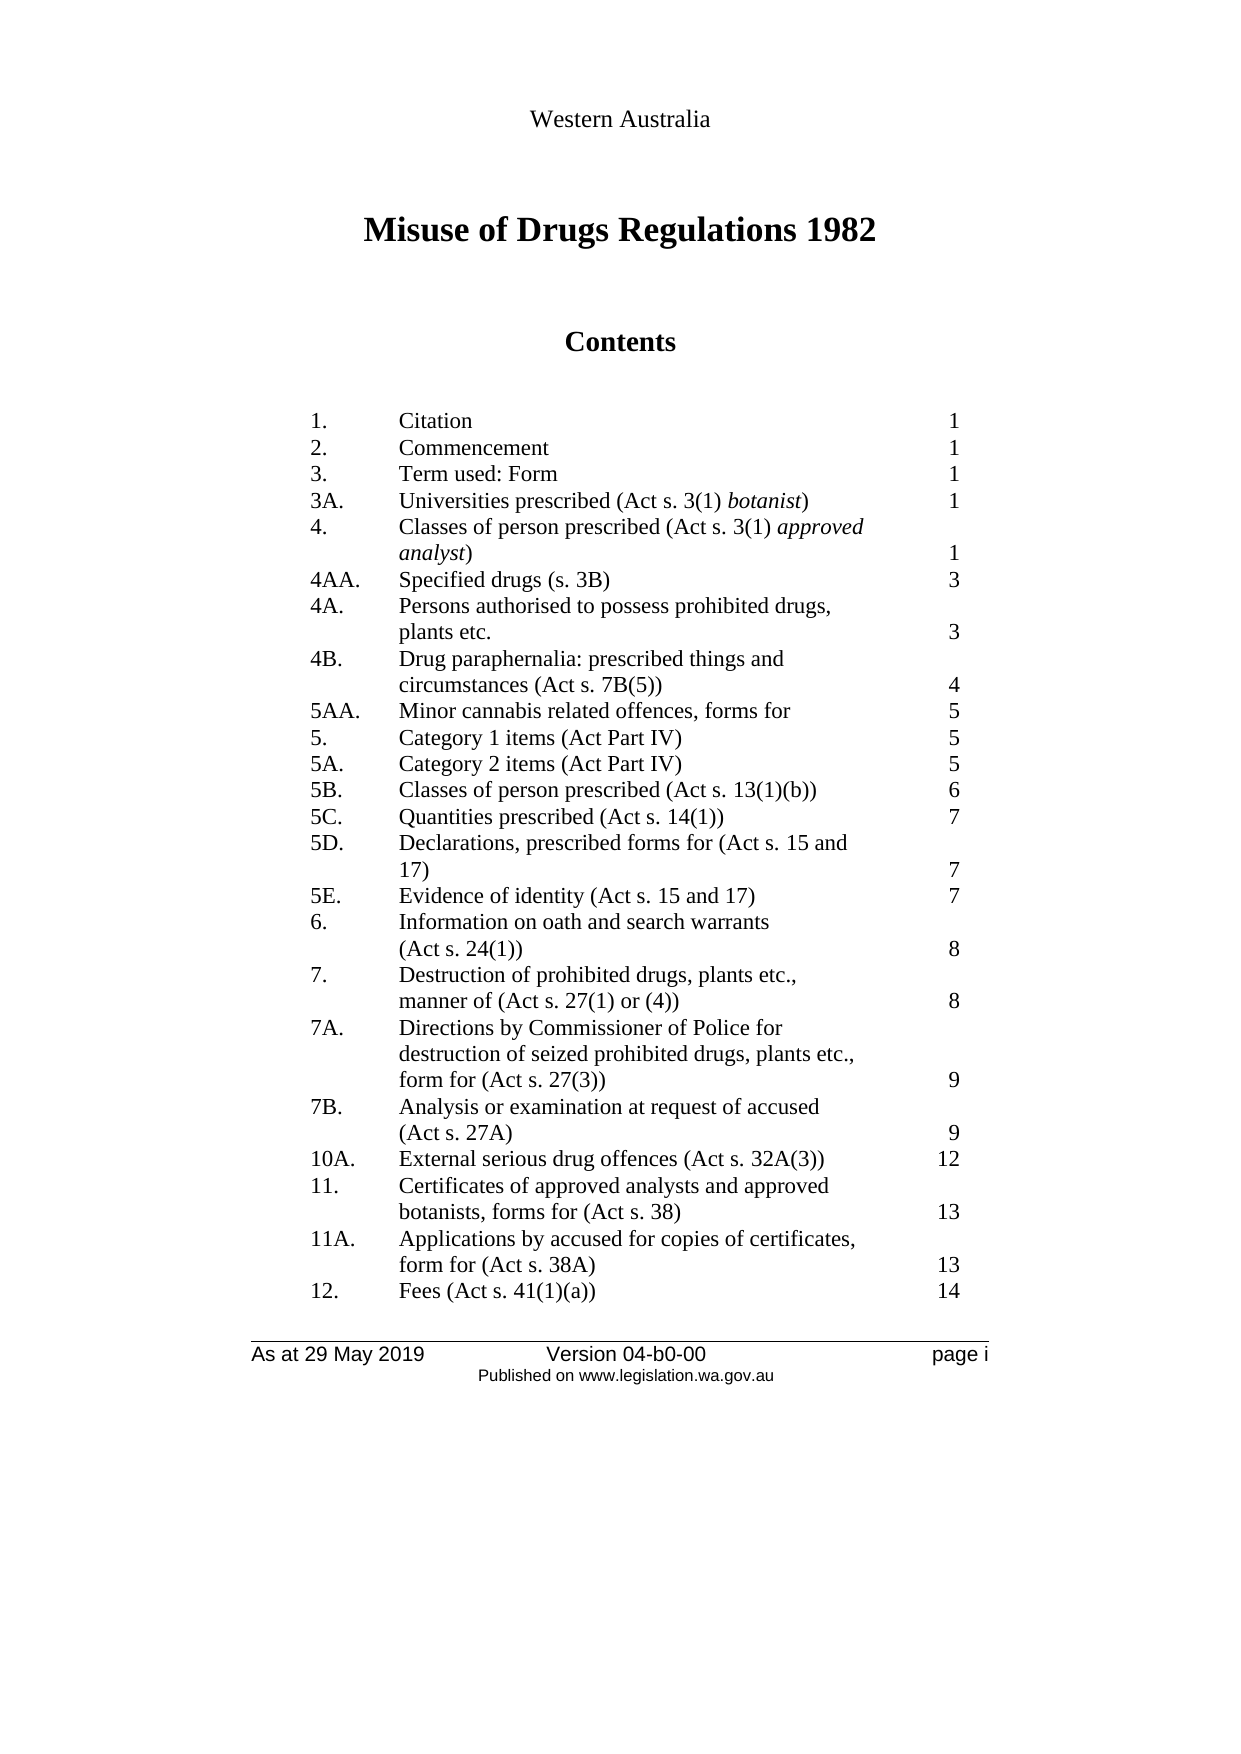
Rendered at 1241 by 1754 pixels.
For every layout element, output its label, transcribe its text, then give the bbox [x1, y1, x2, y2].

text Contents [491, 324, 749, 358]
text 7. Destruction of prohibited drugs, plants etc., manner of (Act s. 27(1) or (4)) 8 [310, 961, 871, 1014]
text 2. Commencement 1 [310, 434, 871, 460]
text 5AA. Minor cannabis related offences, forms for 5 [310, 697, 871, 724]
text 7B. Analysis or examination at request of accused (Act s. 27A) 9 [310, 1093, 871, 1146]
text Misuse of Drugs Regulations 1982 [251, 208, 989, 249]
text 5B. Classes of person prescribed (Act s. 13(1)(b)) 6 [310, 777, 871, 803]
text 5A. Category 2 items (Act Part IV) 5 [310, 750, 871, 777]
text 4B. Drug paraphernalia: prescribed things and circumstances (Act s. 7B(5)) 4 [310, 645, 871, 697]
text Western Australia [251, 104, 989, 133]
text 1. Citation 1 [310, 408, 871, 434]
text 3A. Universities prescribed (Act s. 3(1) botanist) 1 [310, 487, 871, 513]
text 5D. Declarations, prescribed forms for (Act s. 15 and 17) 7 [310, 829, 871, 882]
text 11. Certificates of approved analysts and approved botanists, forms for (Act s. 38) 13 [310, 1172, 871, 1224]
text 11A. Applications by accused for copies of certificates, form for (Act s. 38A) 13 [310, 1224, 871, 1277]
text 4AA. Specified drugs (s. 3B) 3 [310, 566, 871, 592]
text 7A. Directions by Commissioner of Police for destruction of seized prohibited drugs, plants etc., form for (Act s. 27(3)) 9 [310, 1014, 871, 1093]
text 4A. Persons authorised to possess prohibited drugs, plants etc. 3 [310, 592, 871, 645]
text 5E. Evidence of identity (Act s. 15 and 17) 7 [310, 882, 871, 908]
text 12. Fees (Act s. 41(1)(a)) 14 [310, 1277, 871, 1304]
text 4. Classes of person prescribed (Act s. 3(1) approved analyst) 1 [310, 513, 871, 566]
text 5C. Quantities prescribed (Act s. 14(1)) 7 [310, 803, 871, 829]
text 10A. External serious drug offences (Act s. 32A(3)) 12 [310, 1146, 871, 1172]
text 3. Term used: Form 1 [310, 460, 871, 487]
text 5. Category 1 items (Act Part IV) 5 [310, 724, 871, 750]
text 6. Information on oath and search warrants (Act s. 24(1)) 8 [310, 908, 871, 961]
